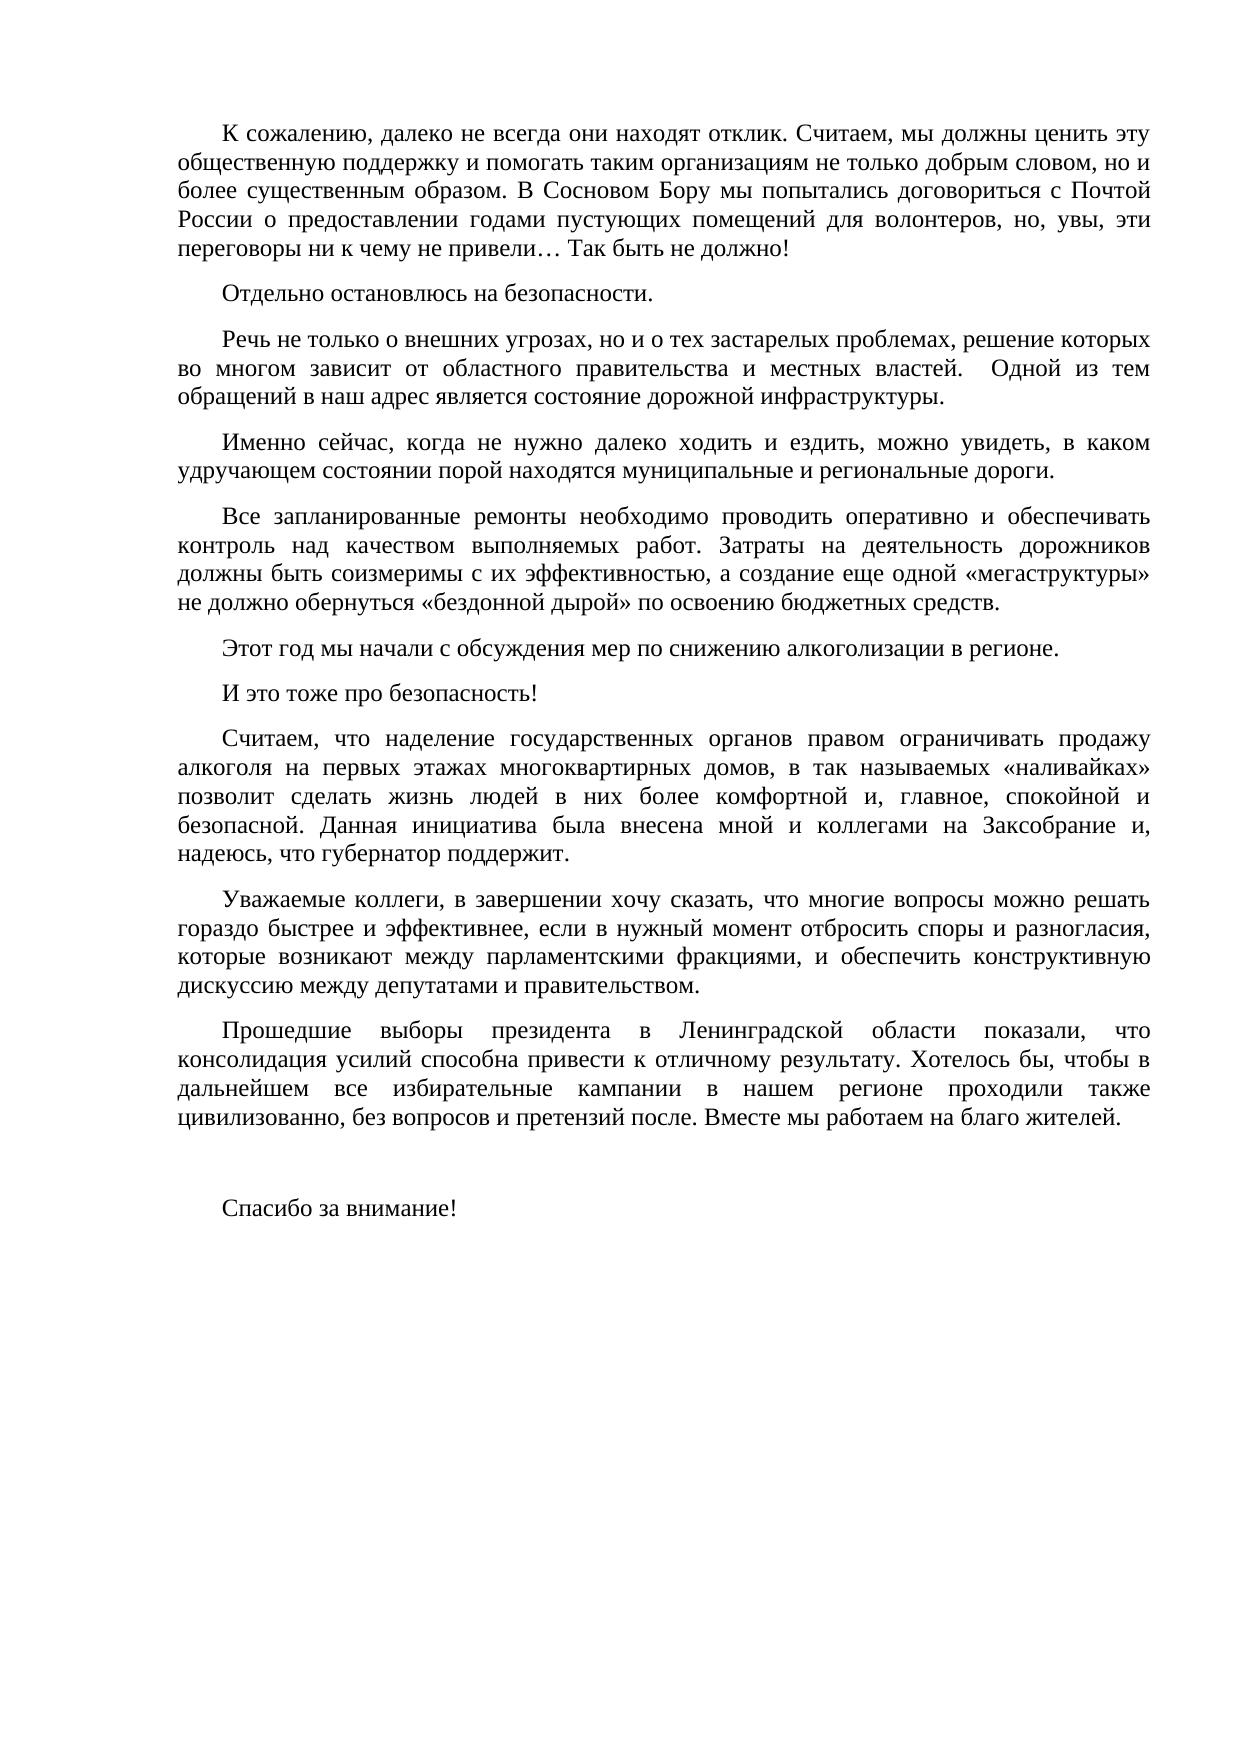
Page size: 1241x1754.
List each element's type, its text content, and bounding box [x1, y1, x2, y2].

text Прошедшие выборы президента в Ленинградской области показали, что консолидация усилий способна привести к отличному результату. Хотелось бы, чтобы в дальнейшем все избирательные кампании в нашем регионе проходили также цивилизованно, без вопросов и претензий после. Вместе мы работаем на благо жителей. [177, 1016, 1152, 1131]
text Считаем, что наделение государственных органов правом ограничивать продажу алкоголя на первых этажах многоквартирных домов, в так называемых «наливайках» позволит сделать жизнь людей в них более комфортной и, главное, спокойной и безопасной. Данная инициатива была внесена мной и коллегами на Заксобрание и, надеюсь, что губернатор поддержит. [177, 723, 1152, 867]
text Речь не только о внешних угрозах, но и о тех застарелых проблемах, решение которых во многом зависит от областного правительства и местных властей. Одной из тем обращений в наш адрес является состояние дорожной инфраструктуры. [177, 324, 1152, 410]
text Именно сейчас, когда не нужно далеко ходить и ездить, можно увидеть, в каком удручающем состоянии порой находятся муниципальные и региональные дороги. [177, 427, 1152, 484]
text Все запланированные ремонты необходимо проводить оперативно и обеспечивать контроль над качеством выполняемых работ. Затраты на деятельность дорожников должны быть соизмеримы с их эффективностью, а создание еще одной «мегаструктуры» не должно обернуться «бездонной дырой» по освоению бюджетных средств. [177, 501, 1152, 616]
text Этот год мы начали с обсуждения мер по снижению алкоголизации в регионе. [177, 633, 1152, 661]
text Отдельно остановлюсь на безопасности. [177, 278, 1152, 307]
text И это тоже про безопасность! [177, 678, 1152, 707]
text К сожалению, далеко не всегда они находят отклик. Считаем, мы должны ценить эту общественную поддержку и помогать таким организациям не только добрым словом, но и более существенным образом. В Сосновом Бору мы попытались договориться с Почтой России о предоставлении годами пустующих помещений для волонтеров, но, увы, эти переговоры ни к чему не привели… Так быть не должно! [177, 118, 1152, 262]
text Уважаемые коллеги, в завершении хочу сказать, что многие вопросы можно решать гораздо быстрее и эффективнее, если в нужный момент отбросить споры и разногласия, которые возникают между парламентскими фракциями, и обеспечить конструктивную дискуссию между депутатами и правительством. [177, 884, 1152, 999]
text Спасибо за внимание! [177, 1193, 1152, 1221]
